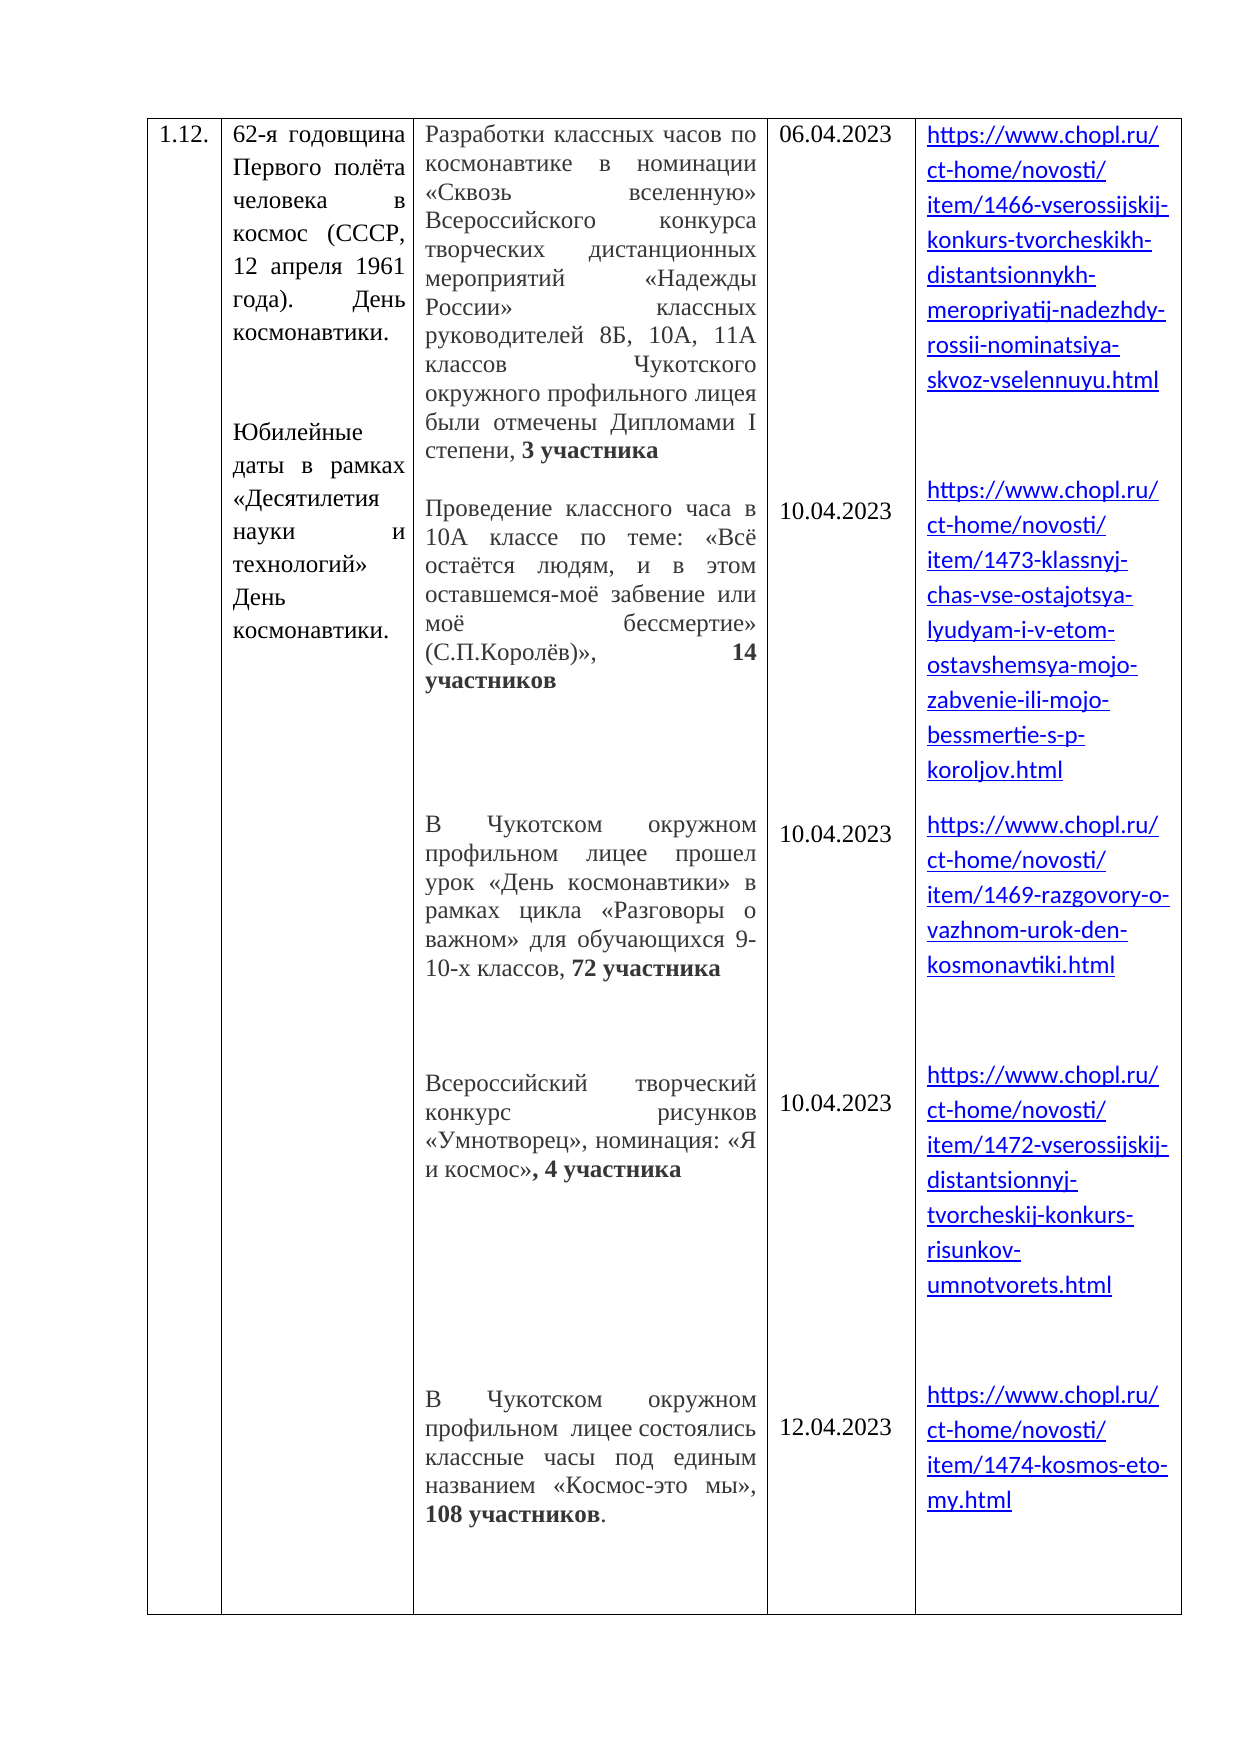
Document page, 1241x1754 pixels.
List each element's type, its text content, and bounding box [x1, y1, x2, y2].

table_cell 06.04.2023 10.04.2023 10.04.2023 10.04.2023 12.04.2023 [768, 119, 915, 1614]
table_cell 62-я годовщина Первого полёта человека в космос (СССР, 12 апреля 1961 года). День космонавтики. Юбилейные даты в рамках «Десятилетия науки и технологий» День космонавтики. [222, 119, 413, 1614]
table_cell https://www.chopl.ru/ct-home/novosti/item/1466-vserossijskij-konkurs-tvorcheskikh-distantsionnykh-meropriyatij-nadezhdy-rossii-nominatsiya-skvoz-vselennuyu.html https://www.chopl.ru/ct-home/novosti/item/1473-klassnyj-chas-vse-ostajotsya-lyudyam-i-v-etom-ostavshemsya-mojo-zabvenie-ili-mojo-bessmertie-s-p-koroljov.html https://www.chopl.ru/ct-home/novosti/item/1469-razgovory-o-vazhnom-urok-den-kosmonavtiki.html https://www.chopl.ru/ct-home/novosti/item/1472-vserossijskij-distantsionnyj-tvorcheskij-konkurs-risunkov-umnotvorets.html https://www.chopl.ru/ct-home/novosti/item/1474-kosmos-eto-my.html [916, 119, 1181, 1614]
table_cell Разработки классных часов по космонавтике в номинации «Сквозь вселенную» Всероссийского конкурса творческих дистанционных мероприятий «Надежды России» классных руководителей 8Б, 10А, 11А классов Чукотского окружного профильного лицея были отмечены Дипломами I степени, 3 участника Проведение классного часа в 10А классе по теме: «Всё остаётся людям, и в этом оставшемся-моё забвение или моё бессмертие» (С.П.Королёв)», 14 участников В Чукотском окружном профильном лицее прошел урок «День космонавтики» в рамках цикла «Разговоры о важном» для обучающихся 9-10-х классов, 72 участника Всероссийский творческий конкурс рисунков «Умнотворец», номинация: «Я и космос», 4 участника В Чукотском окружном профильном лицее состоялись классные часы под единым названием «Космос-это мы», 108 участников. [414, 119, 767, 1614]
table_cell 1.12. [148, 119, 221, 1614]
